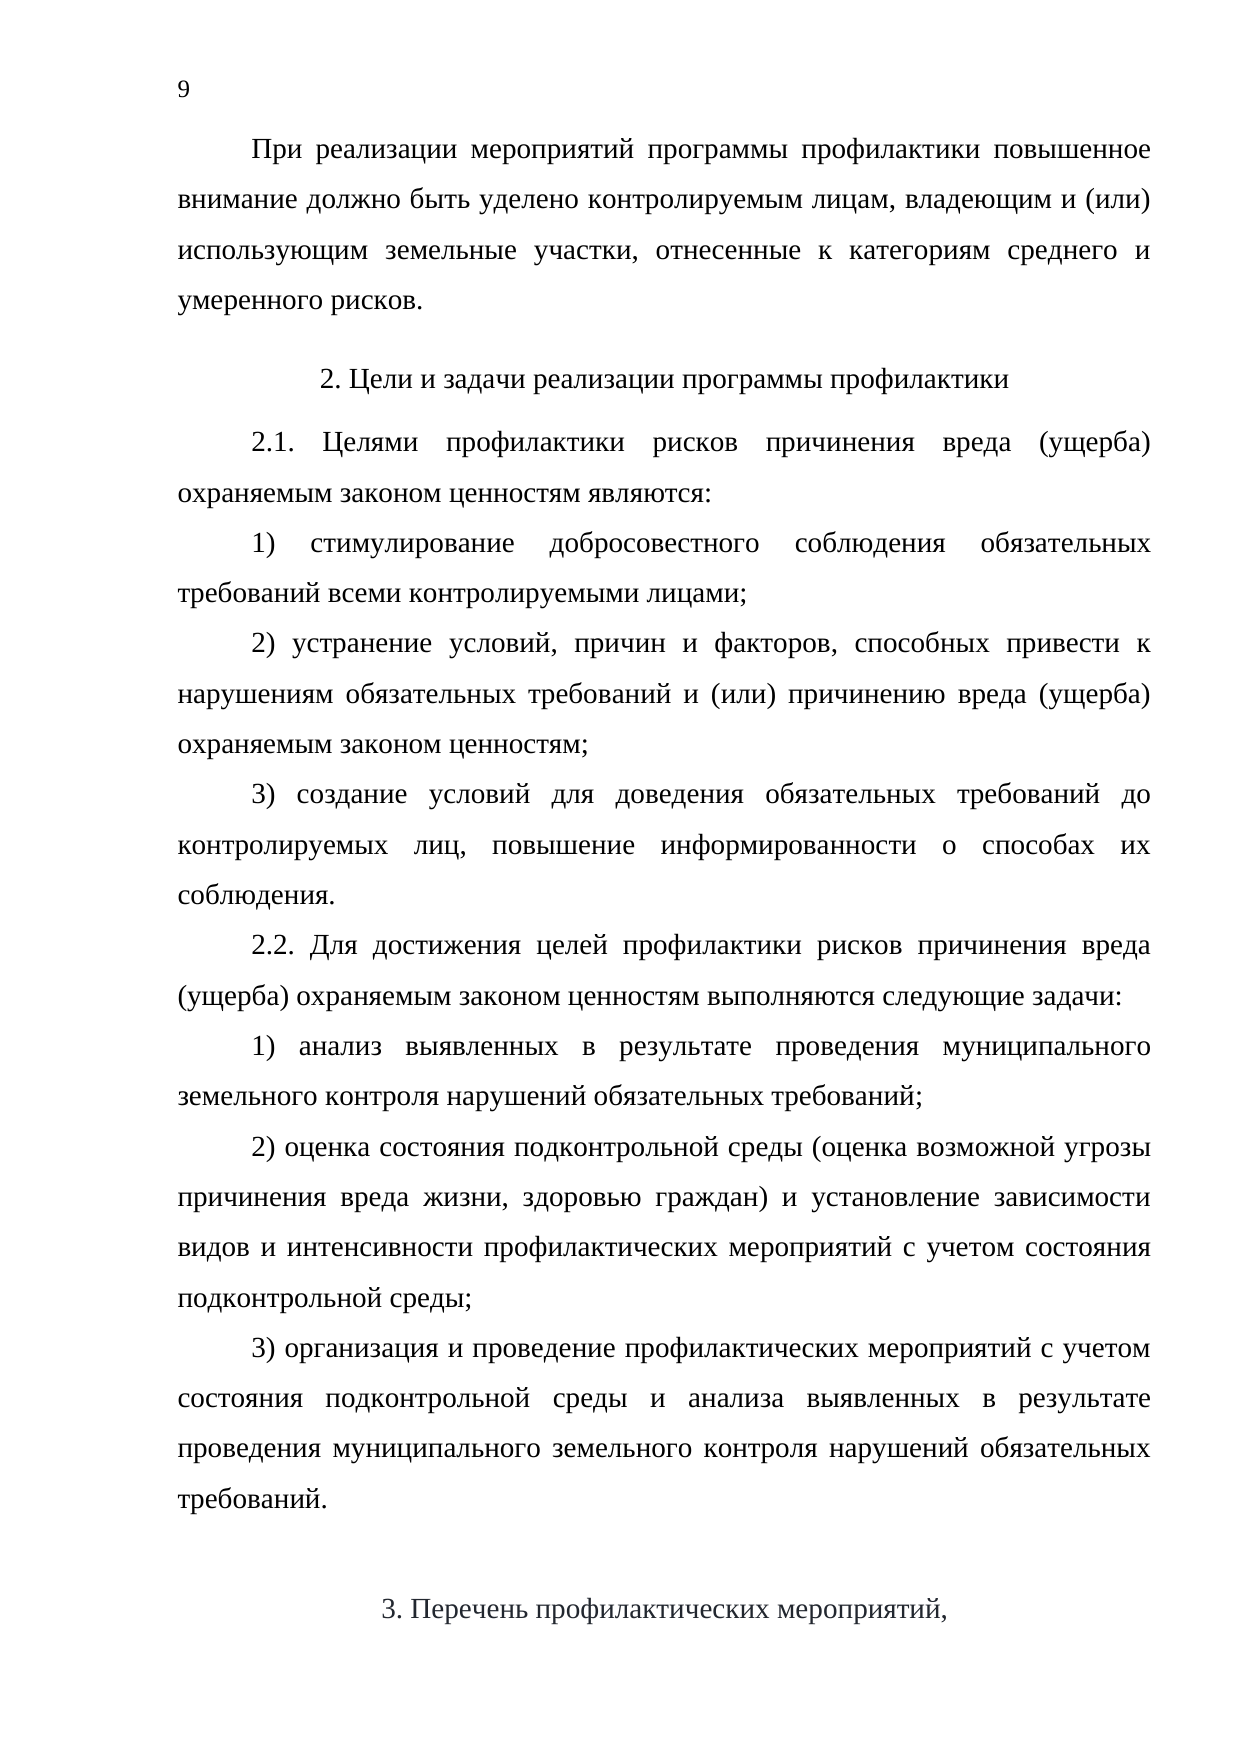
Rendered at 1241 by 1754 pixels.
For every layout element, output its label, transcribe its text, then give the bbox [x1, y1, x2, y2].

text 2.2. Для достижения целей профилактики рисков причинения вреда (ущерба) охраняемым законом ценностям выполняются следующие задачи: [177, 927, 1152, 1011]
text 2) устранение условий, причин и факторов, способных привести к нарушениям обязательных требований и (или) причинению вреда (ущерба) охраняемым законом ценностям; [177, 626, 1152, 760]
text 1) анализ выявленных в результате проведения муниципального земельного контроля нарушений обязательных требований; [177, 1028, 1152, 1112]
text 3. Перечень профилактических мероприятий, [177, 1591, 1152, 1624]
text 2.1. Целями профилактики рисков причинения вреда (ущерба) охраняемым законом ценностям являются: [177, 424, 1152, 508]
text 3) создание условий для доведения обязательных требований до контролируемых лиц, повышение информированности о способах их соблюдения. [177, 777, 1152, 911]
text 2) оценка состояния подконтрольной среды (оценка возможной угрозы причинения вреда жизни, здоровью граждан) и установление зависимости видов и интенсивности профилактических мероприятий с учетом состояния подконтрольной среды; [177, 1129, 1152, 1313]
text При реализации мероприятий программы профилактики повышенное внимание должно быть уделено контролируемым лицам, владеющим и (или) использующим земельные участки, отнесенные к категориям среднего и умеренного рисков. [177, 131, 1152, 316]
text 3) организация и проведение профилактических мероприятий с учетом состояния подконтрольной среды и анализа выявленных в результате проведения муниципального земельного контроля нарушений обязательных требований. [177, 1330, 1152, 1514]
text 2. Цели и задачи реализации программы профилактики [177, 362, 1152, 395]
text 1) стимулирование добросовестного соблюдения обязательных требований всеми контролируемыми лицами; [177, 525, 1152, 609]
